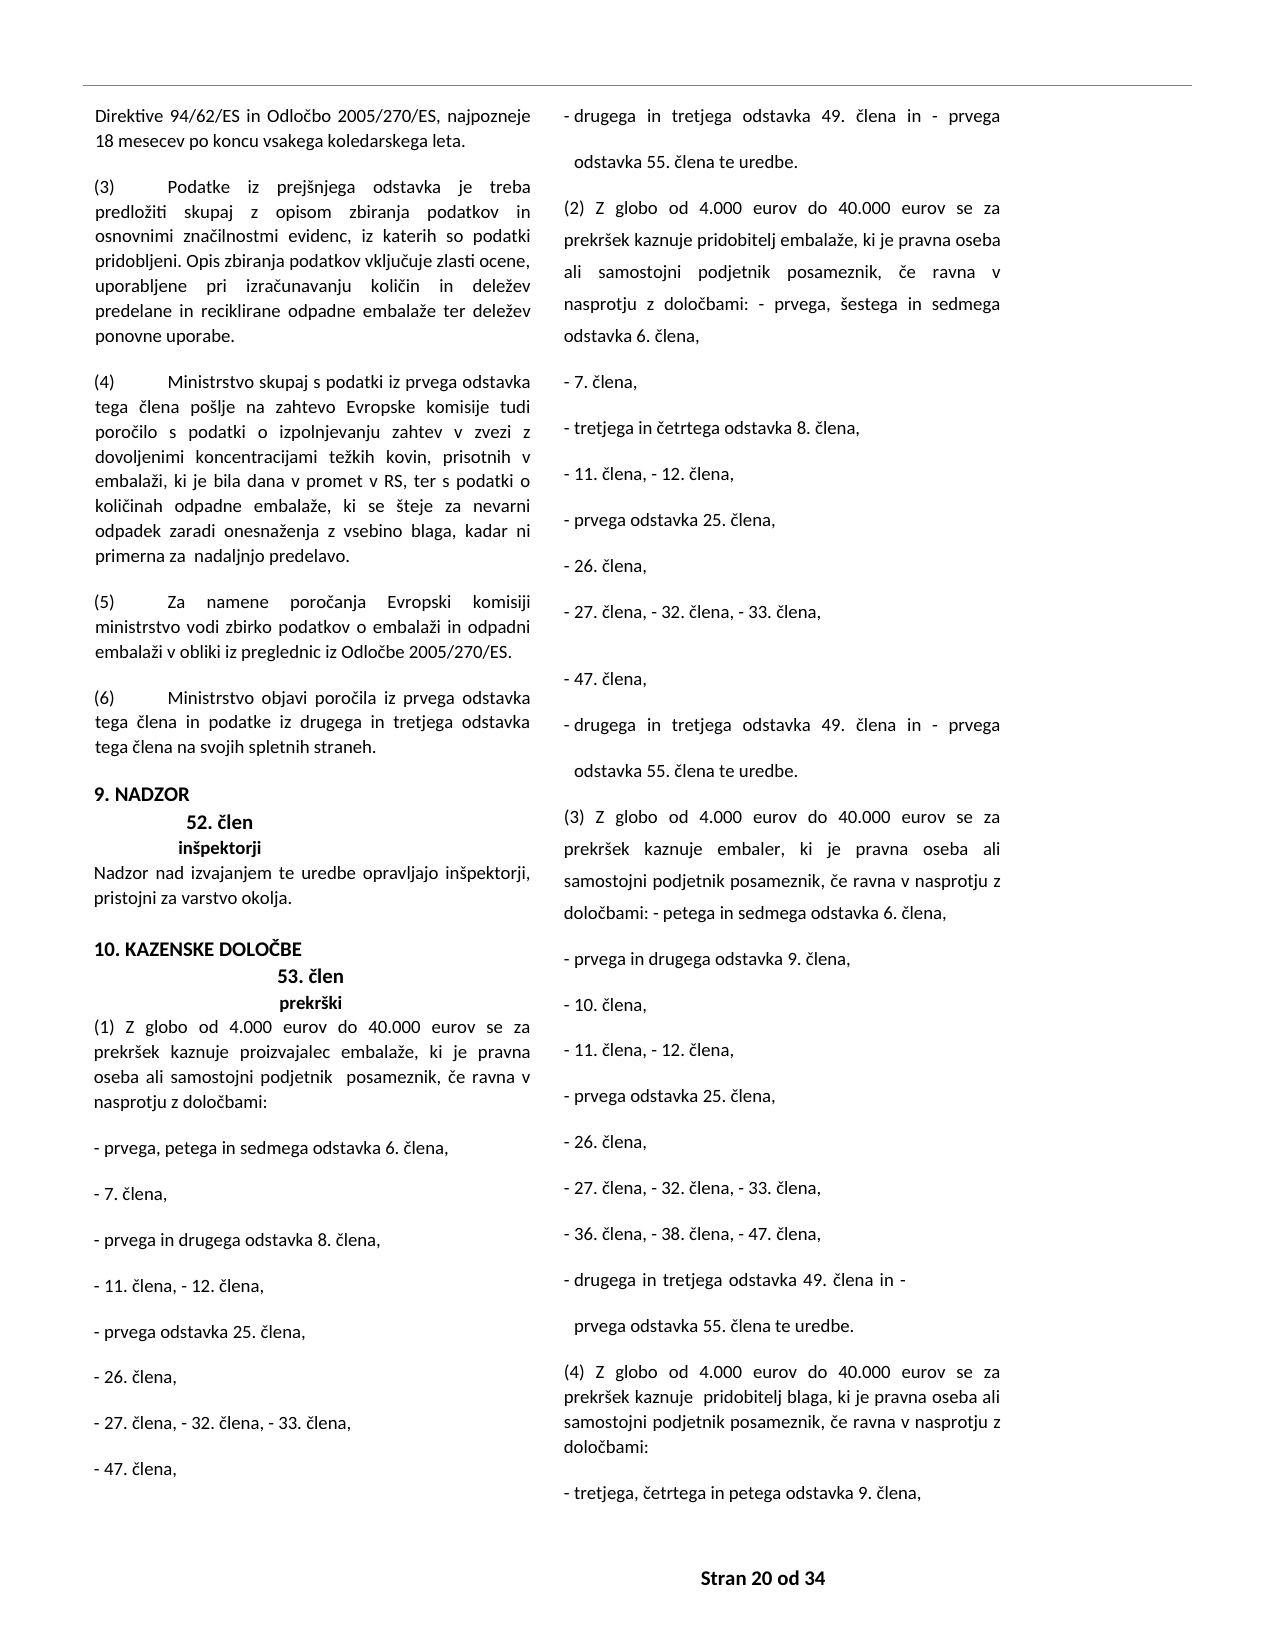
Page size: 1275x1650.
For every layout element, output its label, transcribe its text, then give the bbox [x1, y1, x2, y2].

list tretjega in četrtega odstavka 8. člena, [564, 416, 1001, 439]
list Za namene poročanja Evropski komisiji ministrstvo vodi zbirko podatkov o embalaži in odpadni embalaži v obliki iz preglednic iz Odločbe 2005/270/ES. [94, 590, 531, 663]
text 53. člen [94, 963, 527, 989]
text Nadzor nad izvajanjem te uredbe opravljajo inšpektorji, pristojni za varstvo okolja. [94, 861, 531, 909]
list prvega in drugega odstavka 8. člena, [94, 1228, 531, 1251]
text 52. člen [94, 809, 346, 834]
list 7. člena, [94, 1182, 531, 1205]
list 27. člena, - 32. člena, - 33. člena, [564, 600, 1001, 623]
list 7. člena, [564, 371, 1001, 393]
list prvega odstavka 25. člena, [564, 508, 1001, 531]
text (3) Z globo od 4.000 eurov do 40.000 eurov se za prekršek kaznuje embaler, ki je pravna oseba ali samostojni podjetnik posameznik, če ravna v nasprotju z določbami: - petega in sedmega odstavka 6. člena, [564, 805, 1001, 924]
list Ministrstvo skupaj s podatki iz prvega odstavka tega člena pošlje na zahtevo Evropske komisije tudi poročilo s podatki o izpolnjevanju zahtev v zvezi z dovoljenimi koncentracijami težkih kovin, prisotnih v embalaži, ki je bila dana v promet v RS, ter s podatki o količinah odpadne embalaže, ki se šteje za nevarni odpadek zaradi onesnaženja z vsebino blaga, kadar ni primerna za nadaljnjo predelavo. [94, 370, 531, 567]
list prvega, petega in sedmega odstavka 6. člena, [94, 1136, 531, 1159]
list drugega in tretjega odstavka 49. člena in - prvega odstavka 55. člena te uredbe. [564, 1268, 906, 1337]
list Podatke iz prejšnjega odstavka je treba predložiti skupaj z opisom zbiranja podatkov in osnovnimi značilnostmi evidenc, iz katerih so podatki pridobljeni. Opis zbiranja podatkov vključuje zlasti ocene, uporabljene pri izračunavanju količin in deležev predelane in reciklirane odpadne embalaže ter deležev ponovne uporabe. [94, 175, 531, 347]
list drugega in tretjega odstavka 49. člena in - prvega odstavka 55. člena te uredbe. [564, 713, 1001, 782]
list Ministrstvo objavi poročila iz prvega odstavka tega člena in podatke iz drugega in tretjega odstavka tega člena na svojih spletnih straneh. [94, 686, 531, 758]
list 11. člena, - 12. člena, [564, 1039, 906, 1062]
list 27. člena, - 32. člena, - 33. člena, [94, 1411, 531, 1434]
list 47. člena, [564, 667, 1001, 690]
list 11. člena, - 12. člena, [94, 1274, 531, 1297]
text (4) Z globo od 4.000 eurov do 40.000 eurov se za prekršek kaznuje pridobitelj blaga, ki je pravna oseba ali samostojni podjetnik posameznik, če ravna v nasprotju z določbami: [564, 1361, 1001, 1458]
text 9. NADZOR [94, 781, 527, 807]
text (2) Z globo od 4.000 eurov do 40.000 eurov se za prekršek kaznuje pridobitelj embalaže, ki je pravna oseba ali samostojni podjetnik posameznik, če ravna v nasprotju z določbami: - prvega, šestega in sedmega odstavka 6. člena, [564, 196, 1001, 347]
list 11. člena, - 12. člena, [564, 462, 1001, 485]
list prvega odstavka 25. člena, [94, 1320, 531, 1343]
list prvega in drugega odstavka 9. člena, [564, 947, 906, 970]
list 26. člena, [94, 1366, 531, 1388]
text (1) Z globo od 4.000 eurov do 40.000 eurov se za prekršek kaznuje proizvajalec embalaže, ki je pravna oseba ali samostojni podjetnik posameznik, če ravna v nasprotju z določbami: [94, 1016, 531, 1113]
text inšpektorji [94, 836, 346, 859]
list 10. člena, [564, 993, 906, 1016]
text 10. KAZENSKE DOLOČBE [94, 936, 527, 961]
list drugega in tretjega odstavka 49. člena in - prvega odstavka 55. člena te uredbe. [564, 104, 1001, 173]
list 26. člena, [564, 1131, 906, 1153]
list 26. člena, [564, 554, 1001, 577]
list tretjega, četrtega in petega odstavka 9. člena, [564, 1481, 1001, 1504]
list 47. člena, [94, 1457, 531, 1480]
list 27. člena, - 32. člena, - 33. člena, [564, 1176, 906, 1199]
text prekrški [94, 991, 527, 1014]
list prvega odstavka 25. člena, [564, 1085, 906, 1108]
list 36. člena, - 38. člena, - 47. člena, [564, 1222, 906, 1245]
